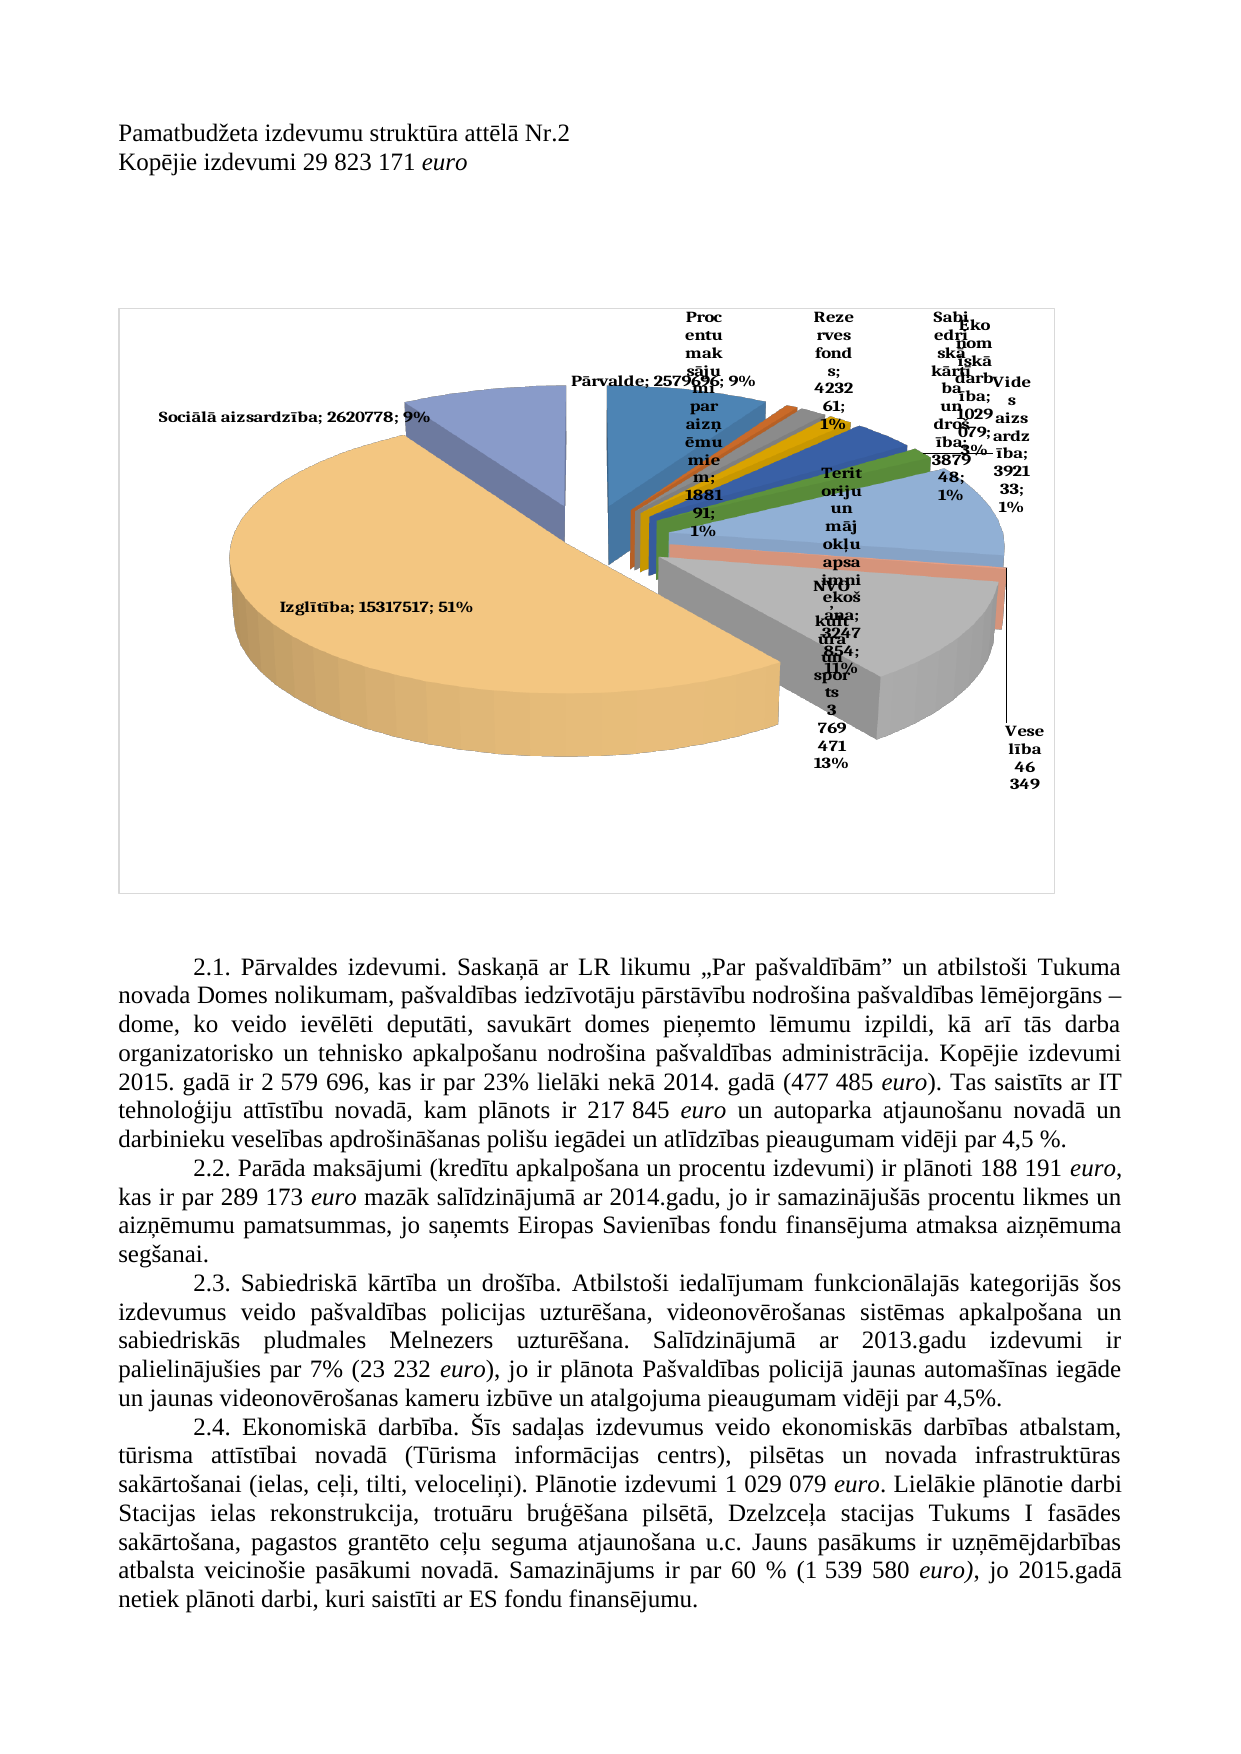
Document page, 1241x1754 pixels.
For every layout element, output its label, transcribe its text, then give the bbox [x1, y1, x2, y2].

text 2.4. Ekonomiskā darbība. Šīs sadaļas izdevumus veido ekonomiskās darbības atbalstam, tūrisma attīstībai novadā (Tūrisma informācijas centrs), pilsētas un novada infrastruktūras sakārtošanai (ielas, ceļi, tilti, veloceliņi). Plānotie izdevumi 1 029 079 euro. Lielākie plānotie darbi Stacijas ielas rekonstrukcija, trotuāru bruģēšana pilsētā, Dzelzceļa stacijas Tukums I fasādes sakārtošana, pagastos grantēto ceļu seguma atjaunošana u.c. Jauns pasākums ir uzņēmējdarbības atbalsta veicinošie pasākumi novadā. Samazinājums ir par 60 % (1 539 580 euro), jo 2015.gadā netiek plānoti darbi, kuri saistīti ar ES fondu finansējumu. [118, 1412, 1122, 1613]
text 2.2. Parāda maksājumi (kredītu apkalpošana un procentu izdevumi) ir plānoti 188 191 euro, kas ir par 289 173 euro mazāk salīdzinājumā ar 2014.gadu, jo ir samazinājušās procentu likmes un aizņēmumu pamatsummas, jo saņemts Eiropas Savienības fondu finansējuma atmaksa aizņēmuma segšanai. [118, 1153, 1122, 1268]
text Pamatbudžeta izdevumu struktūra attēlā Nr.2 [118, 118, 1122, 147]
text Kopējie izdevumi 29 823 171 euro [118, 147, 1122, 176]
text 2.1. Pārvaldes izdevumi. Saskaņā ar LR likumu „Par pašvaldībām” un atbilstoši Tukuma novada Domes nolikumam, pašvaldības iedzīvotāju pārstāvību nodrošina pašvaldības lēmējorgāns – dome, ko veido ievēlēti deputāti, savukārt domes pieņemto lēmumu izpildi, kā arī tās darba organizatorisko un tehnisko apkalpošanu nodrošina pašvaldības administrācija. Kopējie izdevumi 2015. gadā ir 2 579 696, kas ir par 23% lielāki nekā 2014. gadā (477 485 euro). Tas saistīts ar IT tehnoloģiju attīstību novadā, kam plānots ir 217 845 euro un autoparka atjaunošanu novadā un darbinieku veselības apdrošināšanas polišu iegādei un atlīdzības pieaugumam vidēji par 4,5 %. [118, 952, 1122, 1153]
text 2.3. Sabiedriskā kārtība un drošība. Atbilstoši iedalījumam funkcionālajās kategorijās šos izdevumus veido pašvaldības policijas uzturēšana, videonovērošanas sistēmas apkalpošana un sabiedriskās pludmales Melnezers uzturēšana. Salīdzinājumā ar 2013.gadu izdevumi ir palielinājušies par 7% (23 232 euro), jo ir plānota Pašvaldības policijā jaunas automašīnas iegāde un jaunas videonovērošanas kameru izbūve un atalgojuma pieaugumam vidēji par 4,5%. [118, 1268, 1122, 1412]
